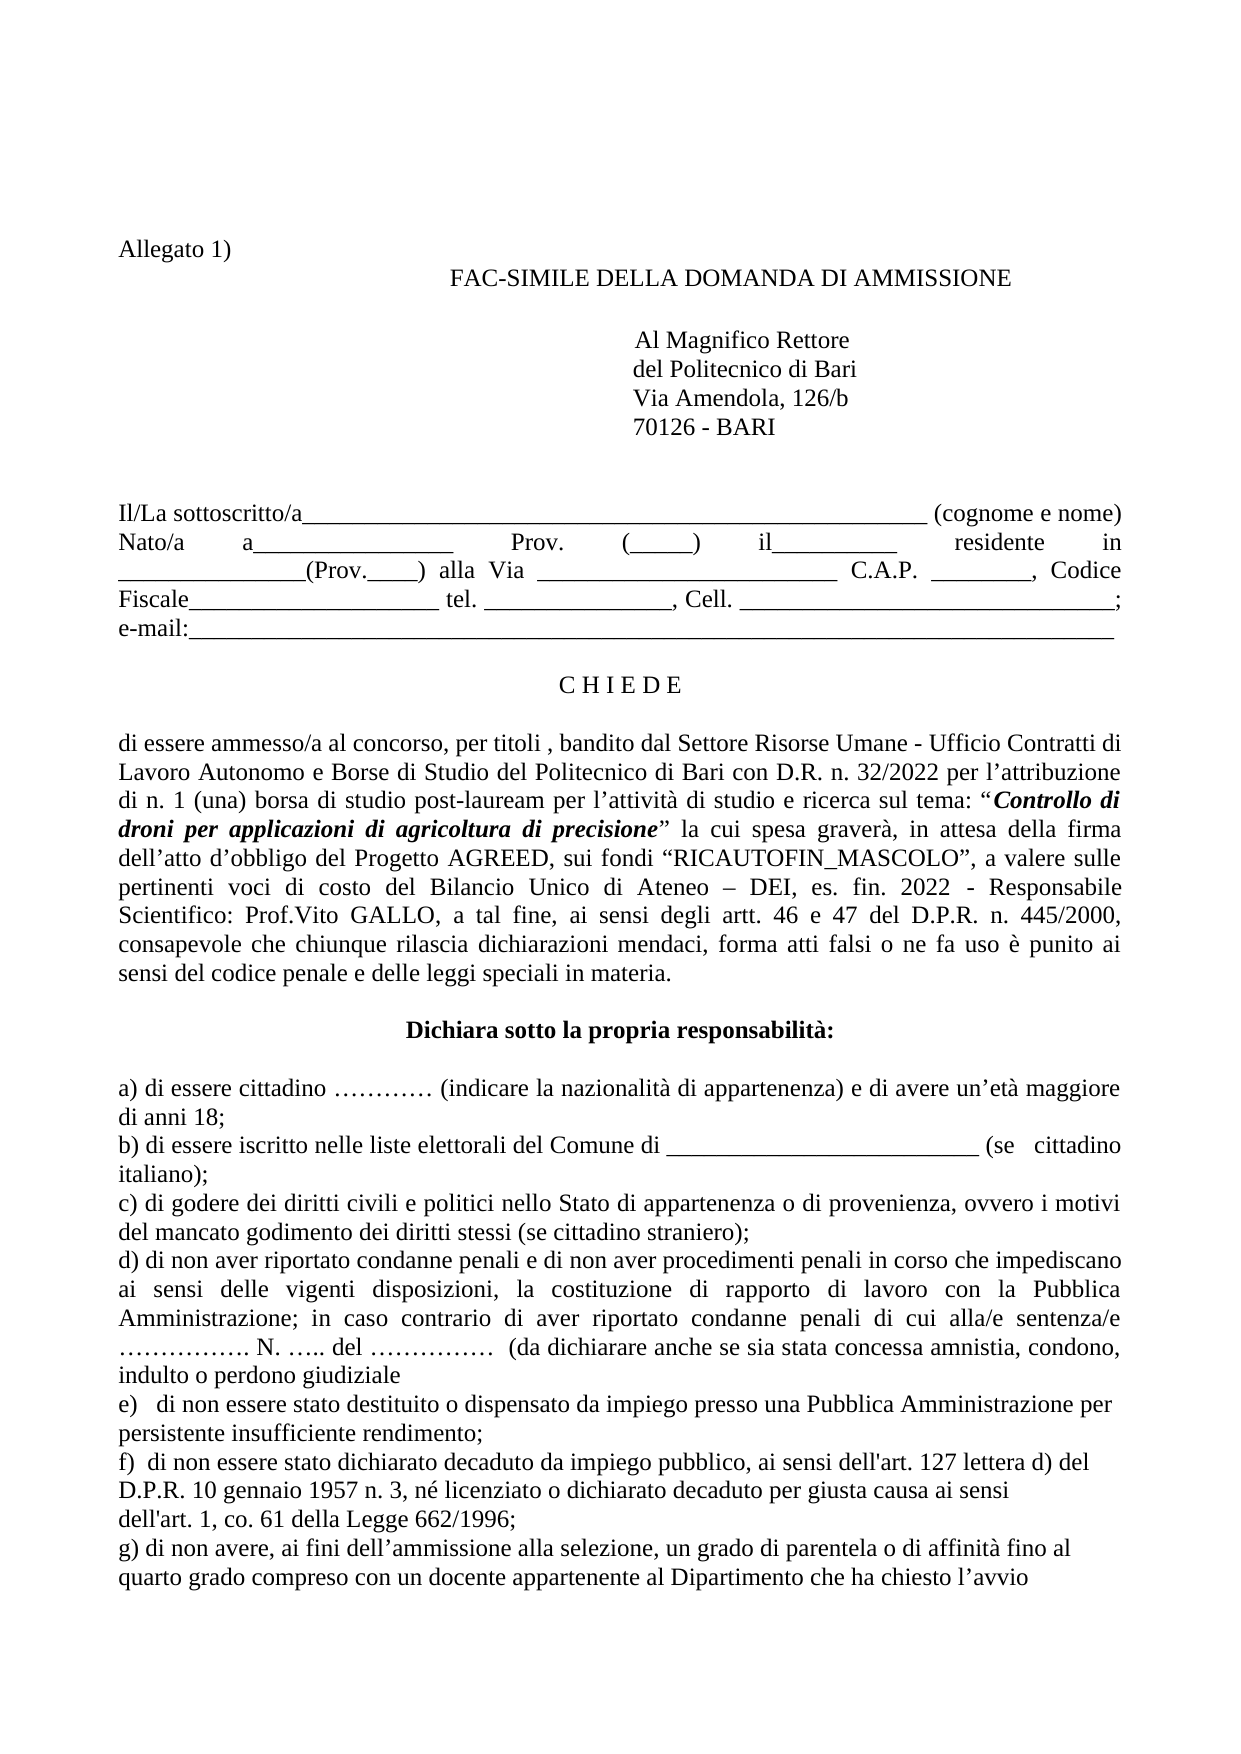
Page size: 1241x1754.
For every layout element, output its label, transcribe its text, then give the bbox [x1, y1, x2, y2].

list f) di non essere stato dichiarato decaduto da impiego pubblico, ai sensi dell'art. 127 lettera d) del [118, 1447, 1122, 1475]
text Il/La sottoscritto/a__________________________________________________ (cognome e nome) Nato/a a________________ Prov. (_____) il__________ residente in _______________(Prov.____) alla Via ________________________ C.A.P. ________, Codice Fiscale____________________ tel. _______________, Cell. ______________________________; e-mail:__________________________________________________________________________ [118, 498, 1122, 642]
list dell'art. 1, co. 61 della Legge 662/1996; [118, 1504, 1122, 1533]
text del Politecnico di Bari [633, 354, 1122, 383]
text g) di non avere, ai fini dell’ammissione alla selezione, un grado di parentela o di affinità fino al [118, 1533, 1122, 1562]
list D.P.R. 10 gennaio 1957 n. 3, né licenziato o dichiarato decaduto per giusta causa ai sensi [118, 1475, 1122, 1504]
text Al Magnifico Rettore [118, 325, 1122, 354]
list e) di non essere stato destituito o dispensato da impiego presso una Pubblica Amministrazione per [118, 1389, 1122, 1418]
text di essere ammesso/a al concorso, per titoli , bandito dal Settore Risorse Umane - Ufficio Contratti di Lavoro Autonomo e Borse di Studio del Politecnico di Bari con D.R. n. 32/2022 per l’attribuzione di n. 1 (una) borsa di studio post-lauream per l’attività di studio e ricerca sul tema: “Controllo di droni per applicazioni di agricoltura di precisione” la cui spesa graverà, in attesa della firma dell’atto d’obbligo del Progetto AGREED, sui fondi “RICAUTOFIN_MASCOLO”, a valere sulle pertinenti voci di costo del Bilancio Unico di Ateneo – DEI, es. fin. 2022 - Responsabile Scientifico: Prof.Vito GALLO, a tal fine, ai sensi degli artt. 46 e 47 del D.P.R. n. 445/2000, consapevole che chiunque rilascia dichiarazioni mendaci, forma atti falsi o ne fa uso è punito ai sensi del codice penale e delle leggi speciali in materia. [118, 728, 1122, 987]
text Via Amendola, 126/b [560, 383, 1122, 412]
text 70126 - BARI [560, 412, 1122, 440]
list c) di godere dei diritti civili e politici nello Stato di appartenenza o di provenienza, ovvero i motivi del mancato godimento dei diritti stessi (se cittadino straniero); [118, 1188, 1122, 1245]
list b) di essere iscritto nelle liste elettorali del Comune di _________________________ (se cittadino italiano); [118, 1130, 1122, 1188]
text quarto grado compreso con un docente appartenente al Dipartimento che ha chiesto l’avvio [118, 1562, 1122, 1590]
text Dichiara sotto la propria responsabilità: [118, 1015, 1122, 1044]
list d) di non aver riportato condanne penali e di non aver procedimenti penali in corso che impediscano ai sensi delle vigenti disposizioni, la costituzione di rapporto di lavoro con la Pubblica Amministrazione; in caso contrario di aver riportato condanne penali di cui alla/e sentenza/e ……………. N. ….. del …………… (da dichiarare anche se sia stata concessa amnistia, condono, indulto o perdono giudiziale [118, 1245, 1122, 1389]
text FAC-SIMILE DELLA DOMANDA DI AMMISSIONE [118, 263, 1122, 291]
text Allegato 1) [118, 234, 1122, 263]
text C H I E D E [118, 670, 1122, 699]
list a) di essere cittadino ………… (indicare la nazionalità di appartenenza) e di avere un’età maggiore di anni 18; [118, 1073, 1122, 1130]
list persistente insufficiente rendimento; [118, 1418, 1122, 1447]
